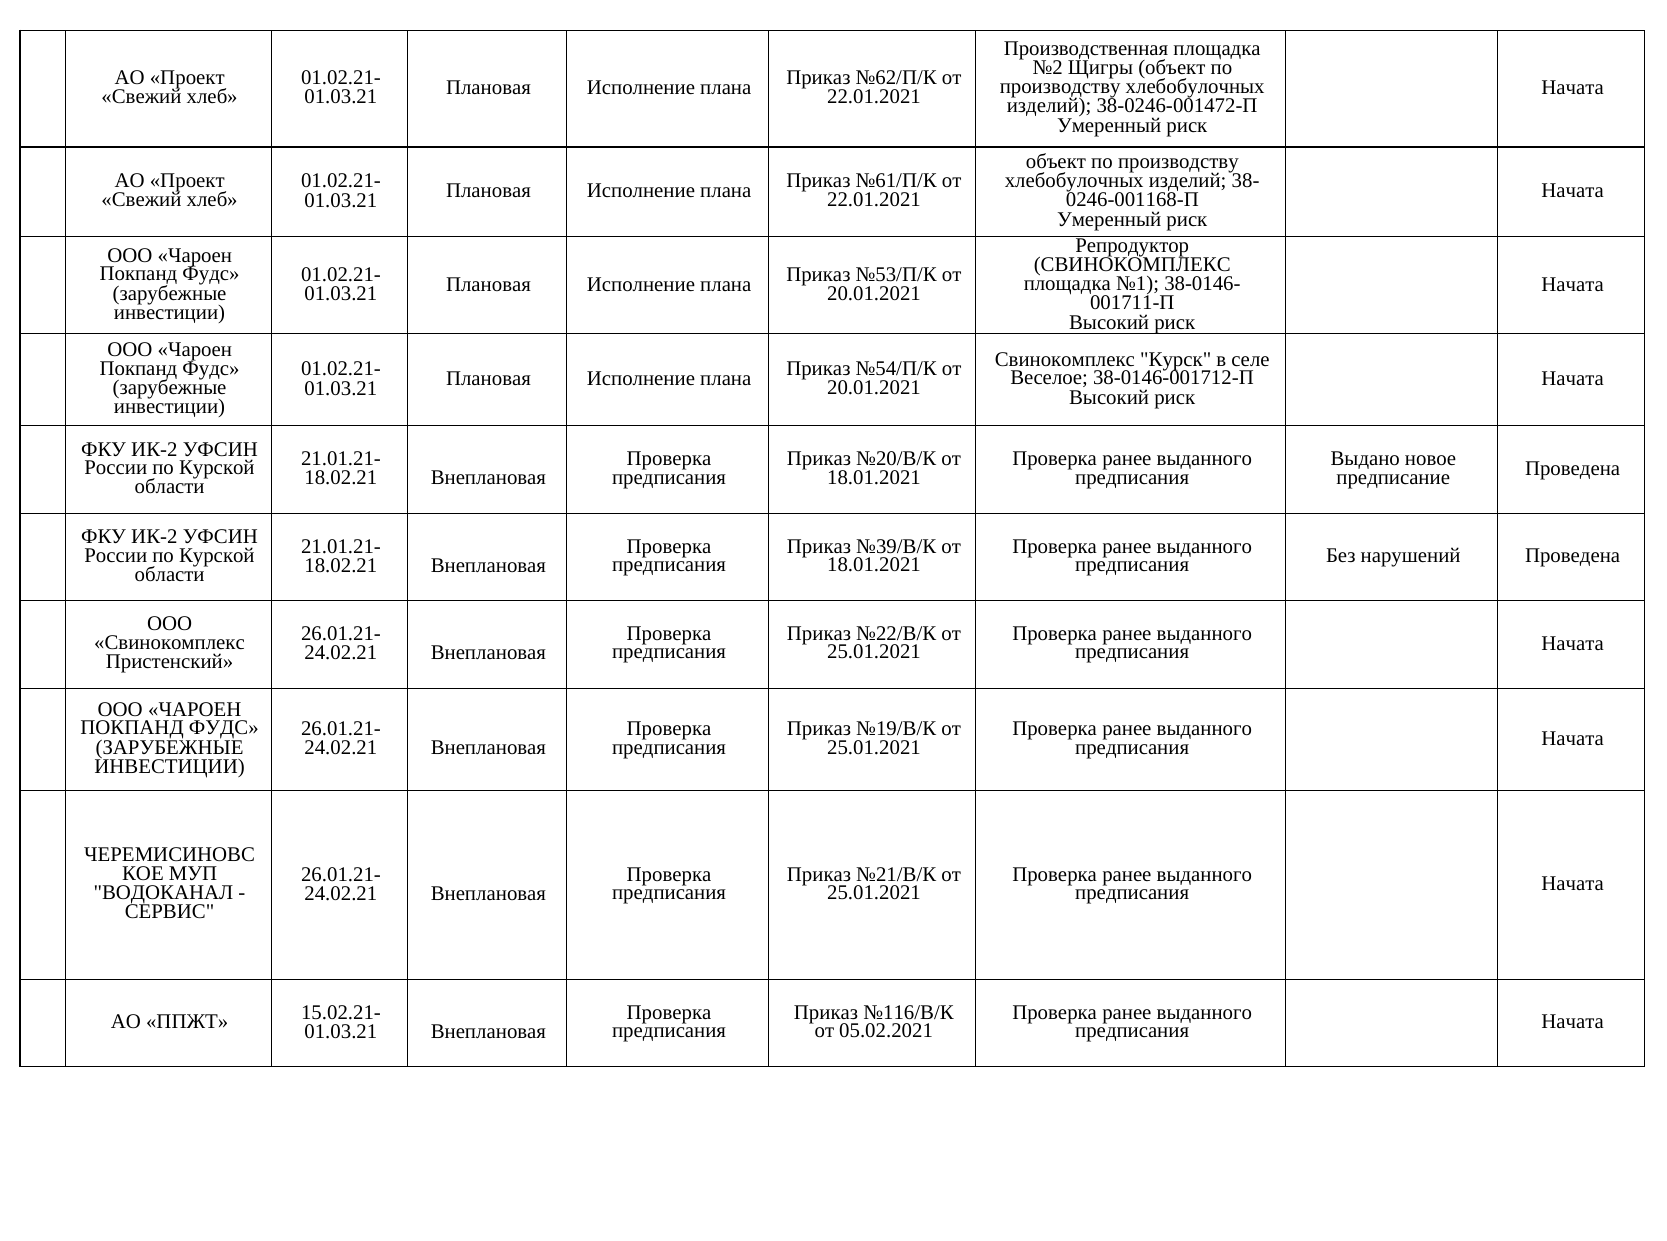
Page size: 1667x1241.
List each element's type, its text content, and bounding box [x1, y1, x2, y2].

table_cell Проверка ранее выданного предписания [976, 791, 1285, 979]
table_cell Свинокомплекс "Курск" в селе Веселое; 38-0146-001712-П Высокий риск [976, 334, 1285, 425]
table_cell Проверка предписания [567, 426, 768, 513]
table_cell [567, 980, 768, 1066]
table_cell Приказ №20/В/К от 18.01.2021 [769, 426, 975, 513]
table_cell ФКУ ИК-2 УФСИН России по Курской области [66, 426, 271, 513]
table_cell [21, 334, 65, 425]
table_cell ООО «Свинокомплекс Пристенский» [66, 601, 271, 688]
table_cell Исполнение плана [567, 334, 768, 425]
table_cell Без нарушений [1286, 514, 1497, 600]
table_cell Приказ №61/П/К от 22.01.2021 [769, 148, 975, 236]
table_cell Начата [1498, 689, 1644, 790]
table_cell 01.02.21- 01.03.21 [272, 148, 407, 236]
table_cell Начата [1498, 31, 1644, 146]
table_cell Плановая [408, 148, 566, 236]
table_cell ООО «Чароен Покпанд Фудс» (зарубежные инвестиции) [66, 237, 271, 333]
table_cell [21, 426, 65, 513]
table_cell Приказ №21/В/К от 25.01.2021 [769, 791, 975, 979]
table_cell [21, 980, 65, 1066]
table_cell [1286, 334, 1497, 425]
table_cell [21, 31, 65, 146]
table_cell Проверка предписания [567, 601, 768, 688]
table_cell ООО «Чароен Покпанд Фудс» (зарубежные инвестиции) [66, 334, 271, 425]
table_cell Выдано новое предписание [1286, 426, 1497, 513]
table_cell 26.01.21- 24.02.21 [272, 601, 407, 688]
table_cell Приказ №39/В/К от 18.01.2021 [769, 514, 975, 600]
table_cell Внеплановая [408, 601, 566, 688]
table_cell АО «ППЖТ» [66, 980, 271, 1066]
table_cell Начата [1498, 980, 1644, 1066]
table_cell [21, 791, 65, 979]
table_cell 21.01.21- 18.02.21 [272, 426, 407, 513]
table_cell Внеплановая [408, 689, 566, 790]
table_cell [21, 601, 65, 688]
table_cell Проверка ранее выданного предписания [976, 689, 1285, 790]
table_cell Плановая [408, 334, 566, 425]
table_cell Проверка предписания [567, 689, 768, 790]
table_cell [1286, 601, 1497, 688]
table_cell 15.02.21- 01.03.21 [272, 980, 407, 1066]
table_cell [21, 237, 65, 333]
table_cell Приказ №19/В/К от 25.01.2021 [769, 689, 975, 790]
table_cell Начата [1498, 237, 1644, 333]
table_cell [21, 148, 65, 236]
table_cell Внеплановая [408, 426, 566, 513]
table_cell Внеплановая [408, 980, 566, 1066]
table_cell АО «Проект «Свежий хлеб» [66, 148, 271, 236]
table_cell [1286, 237, 1497, 333]
table_cell Проверка ранее выданного предписания [976, 601, 1285, 688]
table_cell 21.01.21- 18.02.21 [272, 514, 407, 600]
table_cell 01.02.21- 01.03.21 [272, 334, 407, 425]
table_cell Приказ №53/П/К от 20.01.2021 [769, 237, 975, 333]
table_cell Проверка предписания [567, 791, 768, 979]
table_cell 01.02.21- 01.03.21 [272, 31, 407, 146]
table_cell 26.01.21- 24.02.21 [272, 791, 407, 979]
table_cell ФКУ ИК-2 УФСИН России по Курской области [66, 514, 271, 600]
table_cell Приказ №54/П/К от 20.01.2021 [769, 334, 975, 425]
table_cell Репродуктор (СВИНОКОМПЛЕКС площадка №1); 38-0146-001711-П Высокий риск [976, 237, 1285, 333]
table_cell Проведена [1498, 514, 1644, 600]
table_cell [1286, 689, 1497, 790]
table_cell Внеплановая [408, 514, 566, 600]
table_cell Проверка ранее выданного предписания [976, 514, 1285, 600]
table_cell [21, 514, 65, 600]
table_cell Начата [1498, 601, 1644, 688]
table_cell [66, 31, 271, 146]
table_cell [1286, 148, 1497, 236]
table_cell Начата [1498, 148, 1644, 236]
table_cell ЧЕРЕМИСИНОВСКОЕ МУП "ВОДОКАНАЛ - СЕРВИС" [66, 791, 271, 979]
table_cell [976, 980, 1285, 1066]
table_cell объект по производству хлебобулочных изделий; 38-0246-001168-П Умеренный риск [976, 148, 1285, 236]
table_cell ООО «ЧАРОЕН ПОКПАНД ФУДС» (ЗАРУБЕЖНЫЕ ИНВЕСТИЦИИ) [66, 689, 271, 790]
table_cell [1286, 31, 1497, 146]
table_cell Производственная площадка №2 Щигры (объект по производству хлебобулочных изделий); 38-0246-001472-П Умеренный риск [976, 31, 1285, 146]
table_cell [1286, 980, 1497, 1066]
table_cell Исполнение плана [567, 237, 768, 333]
table_cell Исполнение плана [567, 148, 768, 236]
table_cell Начата [1498, 791, 1644, 979]
table_cell Начата [1498, 334, 1644, 425]
table_cell Проверка ранее выданного предписания [976, 426, 1285, 513]
table_cell Проверка предписания [567, 514, 768, 600]
table_cell Приказ №22/В/К от 25.01.2021 [769, 601, 975, 688]
table_cell Приказ №62/П/К от 22.01.2021 [769, 31, 975, 146]
table_cell Исполнение плана [567, 31, 768, 146]
table_cell [21, 689, 65, 790]
table_cell Приказ №116/В/К от 05.02.2021 [769, 980, 975, 1066]
table_cell Плановая [408, 237, 566, 333]
table_cell 26.01.21- 24.02.21 [272, 689, 407, 790]
table_cell Проведена [1498, 426, 1644, 513]
table_cell Внеплановая [408, 791, 566, 979]
table_cell [1286, 791, 1497, 979]
table_cell 01.02.21- 01.03.21 [272, 237, 407, 333]
table_cell Плановая [408, 31, 566, 146]
